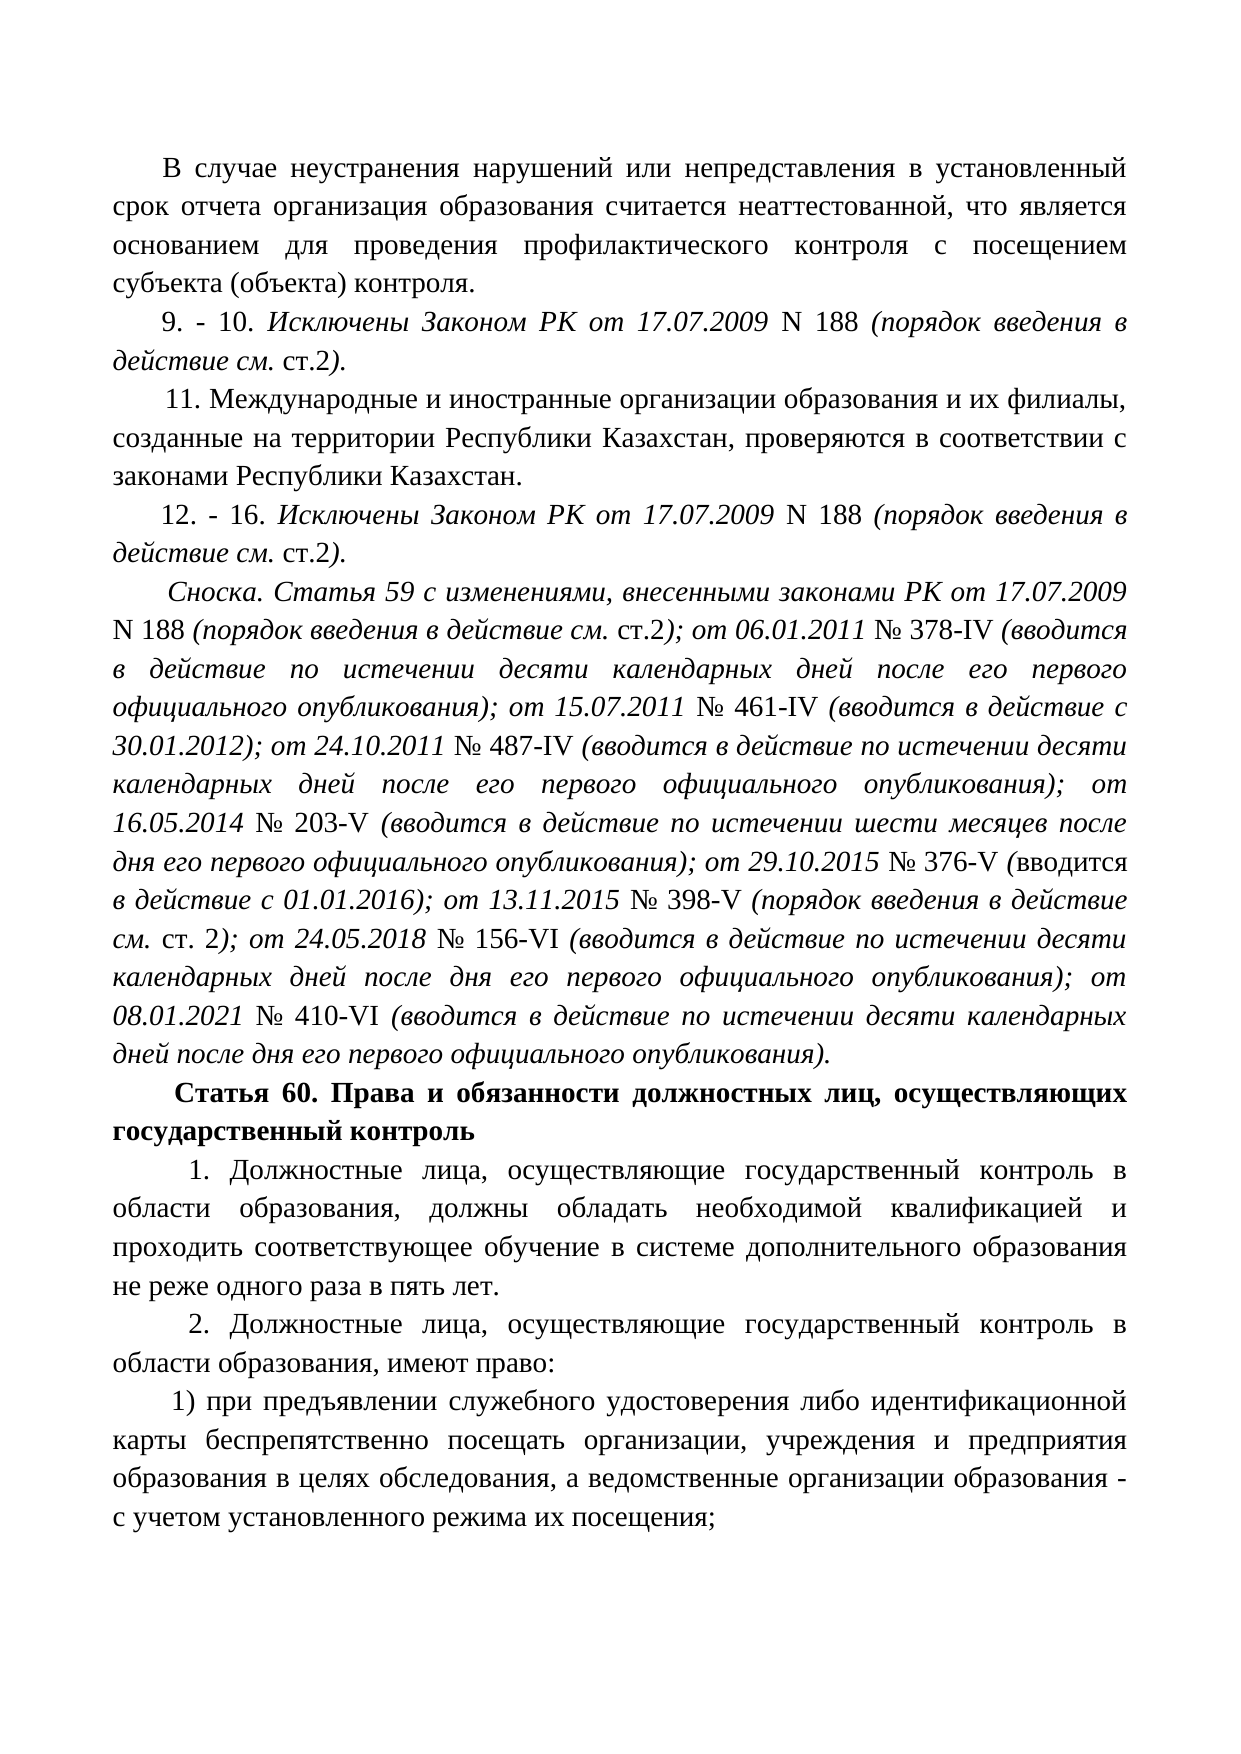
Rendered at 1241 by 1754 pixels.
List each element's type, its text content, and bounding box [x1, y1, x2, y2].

text 11. Международные и иностранные организации образования и их филиалы, созданные на территории Республики Казахстан, проверяются в соответствии с законами Республики Казахстан. [112, 381, 1128, 492]
text 9. - 10. Исключены Законом РК от 17.07.2009 N 188 (порядок введения в действие см. ст.2). [112, 304, 1128, 376]
text 1. Должностные лица, осуществляющие государственный контроль в области образования, должны обладать необходимой квалификацией и проходить соответствующее обучение в системе дополнительного образования не реже одного раза в пять лет. [112, 1152, 1128, 1301]
text В случае неустранения нарушений или непредставления в установленный срок отчета организация образования считается неаттестованной, что является основанием для проведения профилактического контроля с посещением субъекта (объекта) контроля. [112, 150, 1128, 299]
text Сноска. Статья 59 с изменениями, внесенными законами РК от 17.07.2009 N 188 (порядок введения в действие см. ст.2); от 06.01.2011 № 378-IV (вводится в действие по истечении десяти календарных дней после его первого официального опубликования); от 15.07.2011 № 461-IV (вводится в действие с 30.01.2012); от 24.10.2011 № 487-IV (вводится в действие по истечении десяти календарных дней после его первого официального опубликования); от 16.05.2014 № 203-V (вводится в действие по истечении шести месяцев после дня его первого официального опубликования); от 29.10.2015 № 376-V (вводится в действие с 01.01.2016); от 13.11.2015 № 398-V (порядок введения в действие см. ст. 2); от 24.05.2018 № 156-VI (вводится в действие по истечении десяти календарных дней после дня его первого официального опубликования); от 08.01.2021 № 410-VI (вводится в действие по истечении десяти календарных дней после дня его первого официального опубликования). [112, 574, 1128, 1070]
text 2. Должностные лица, осуществляющие государственный контроль в области образования, имеют право: [112, 1306, 1128, 1378]
text 1) при предъявлении служебного удостоверения либо идентификационной карты беспрепятственно посещать организации, учреждения и предприятия образования в целях обследования, а ведомственные организации образования - с учетом установленного режима их посещения; [112, 1383, 1128, 1532]
text 12. - 16. Исключены Законом РК от 17.07.2009 N 188 (порядок введения в действие см. ст.2). [112, 497, 1128, 569]
text Статья 60. Права и обязанности должностных лиц, осуществляющих государственный контроль [112, 1075, 1128, 1147]
